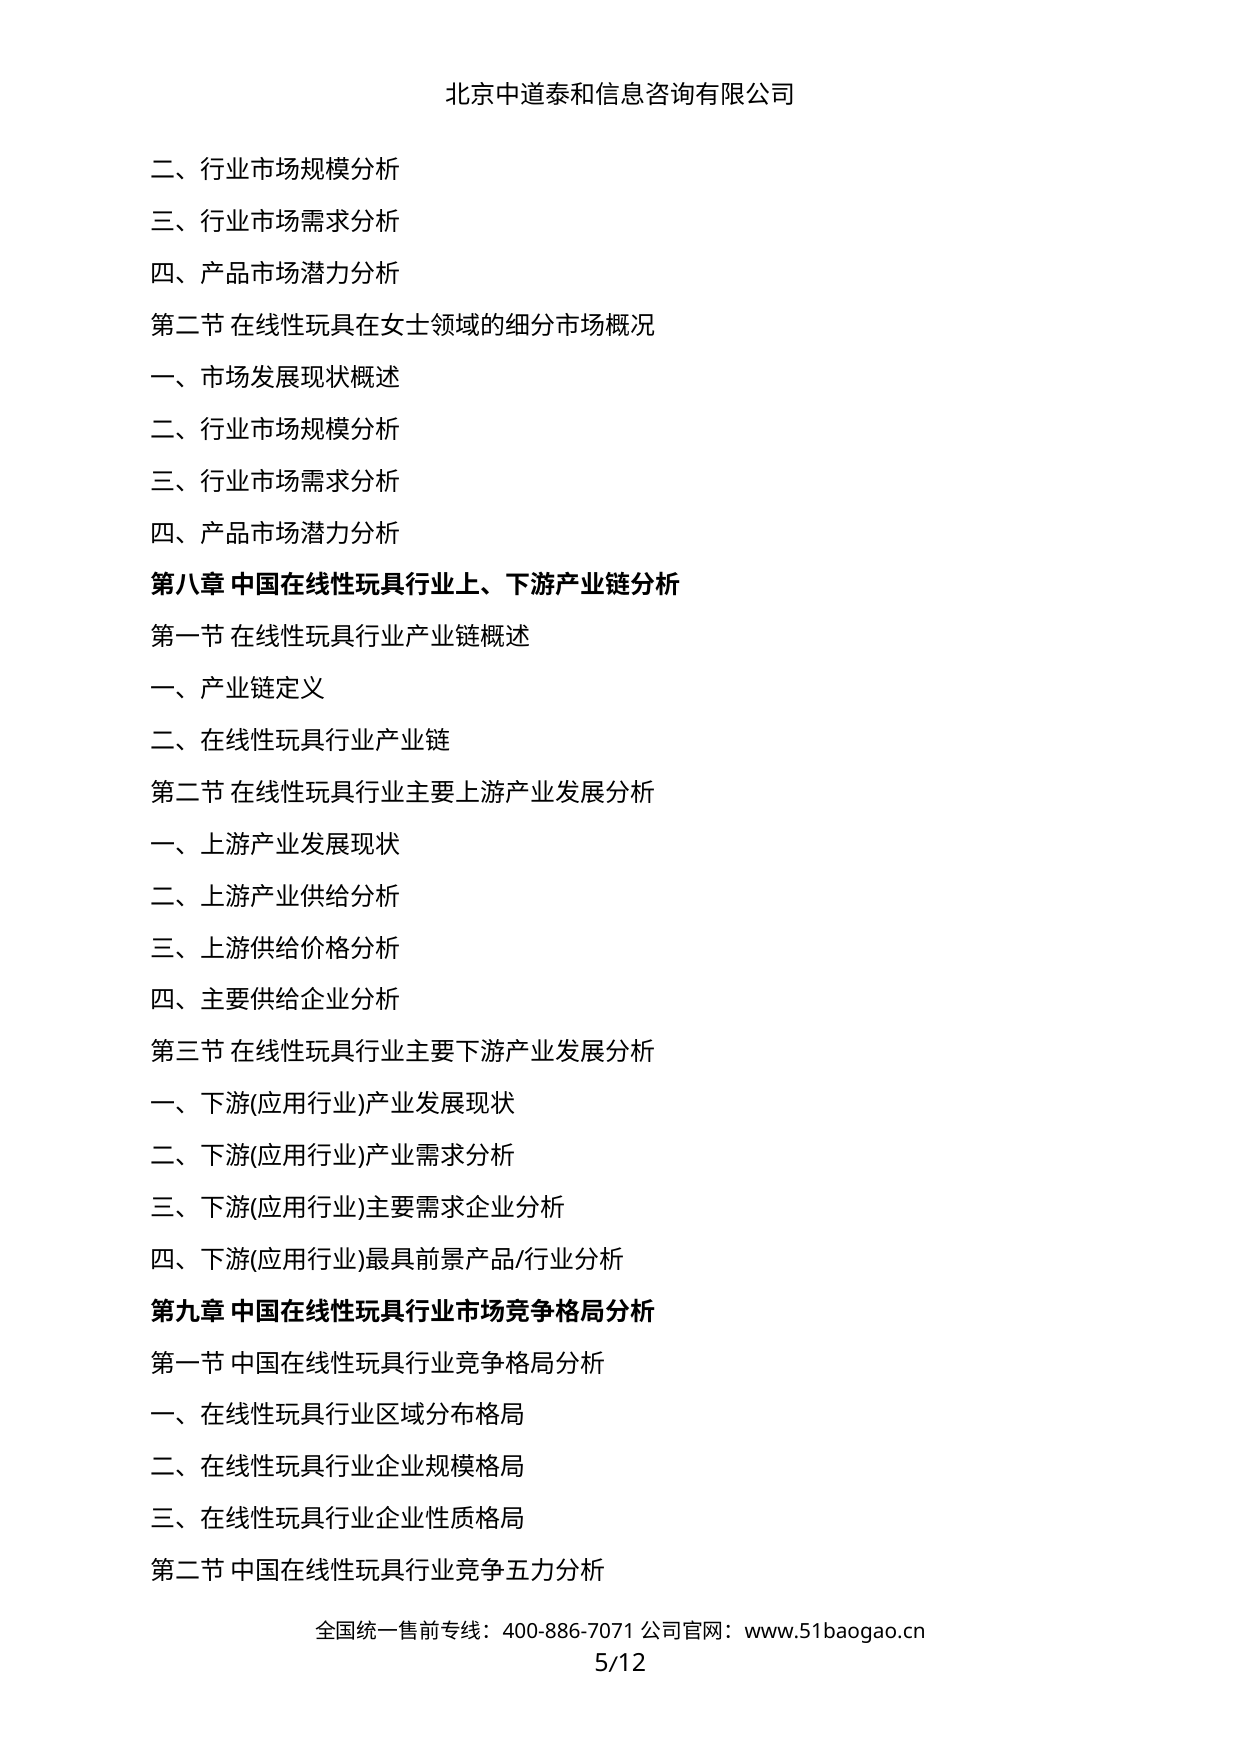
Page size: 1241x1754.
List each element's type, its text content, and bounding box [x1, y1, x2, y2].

text 三、上游供给价格分析 [150, 928, 1090, 964]
text 三、在线性玩具行业企业性质格局 [150, 1499, 1090, 1535]
text 第二节 在线性玩具在女士领域的细分市场概况 [150, 306, 1090, 342]
text 第三节 在线性玩具行业主要下游产业发展分析 [150, 1032, 1090, 1068]
text 二、行业市场规模分析 [150, 409, 1090, 446]
text 第二节 在线性玩具行业主要上游产业发展分析 [150, 772, 1090, 809]
text 四、下游(应用行业)最具前景产品/行业分析 [150, 1239, 1090, 1276]
text 第一节 在线性玩具行业产业链概述 [150, 617, 1090, 653]
text 二、在线性玩具行业产业链 [150, 721, 1090, 757]
text 三、下游(应用行业)主要需求企业分析 [150, 1187, 1090, 1224]
text 第一节 中国在线性玩具行业竞争格局分析 [150, 1343, 1090, 1379]
text 二、在线性玩具行业企业规模格局 [150, 1447, 1090, 1483]
text 三、行业市场需求分析 [150, 202, 1090, 238]
text 三、行业市场需求分析 [150, 461, 1090, 497]
text 二、下游(应用行业)产业需求分析 [150, 1136, 1090, 1172]
text 四、产品市场潜力分析 [150, 254, 1090, 290]
text 一、上游产业发展现状 [150, 824, 1090, 861]
text 一、下游(应用行业)产业发展现状 [150, 1084, 1090, 1120]
text 第八章 中国在线性玩具行业上、下游产业链分析 [150, 565, 1090, 601]
text 一、产业链定义 [150, 669, 1090, 705]
text 一、在线性玩具行业区域分布格局 [150, 1395, 1090, 1431]
text 二、行业市场规模分析 [150, 150, 1090, 186]
text 第二节 中国在线性玩具行业竞争五力分析 [150, 1551, 1090, 1587]
text 第九章 中国在线性玩具行业市场竞争格局分析 [150, 1291, 1090, 1327]
text 二、上游产业供给分析 [150, 876, 1090, 912]
text 四、主要供给企业分析 [150, 980, 1090, 1016]
text 一、市场发展现状概述 [150, 357, 1090, 394]
text 四、产品市场潜力分析 [150, 513, 1090, 549]
